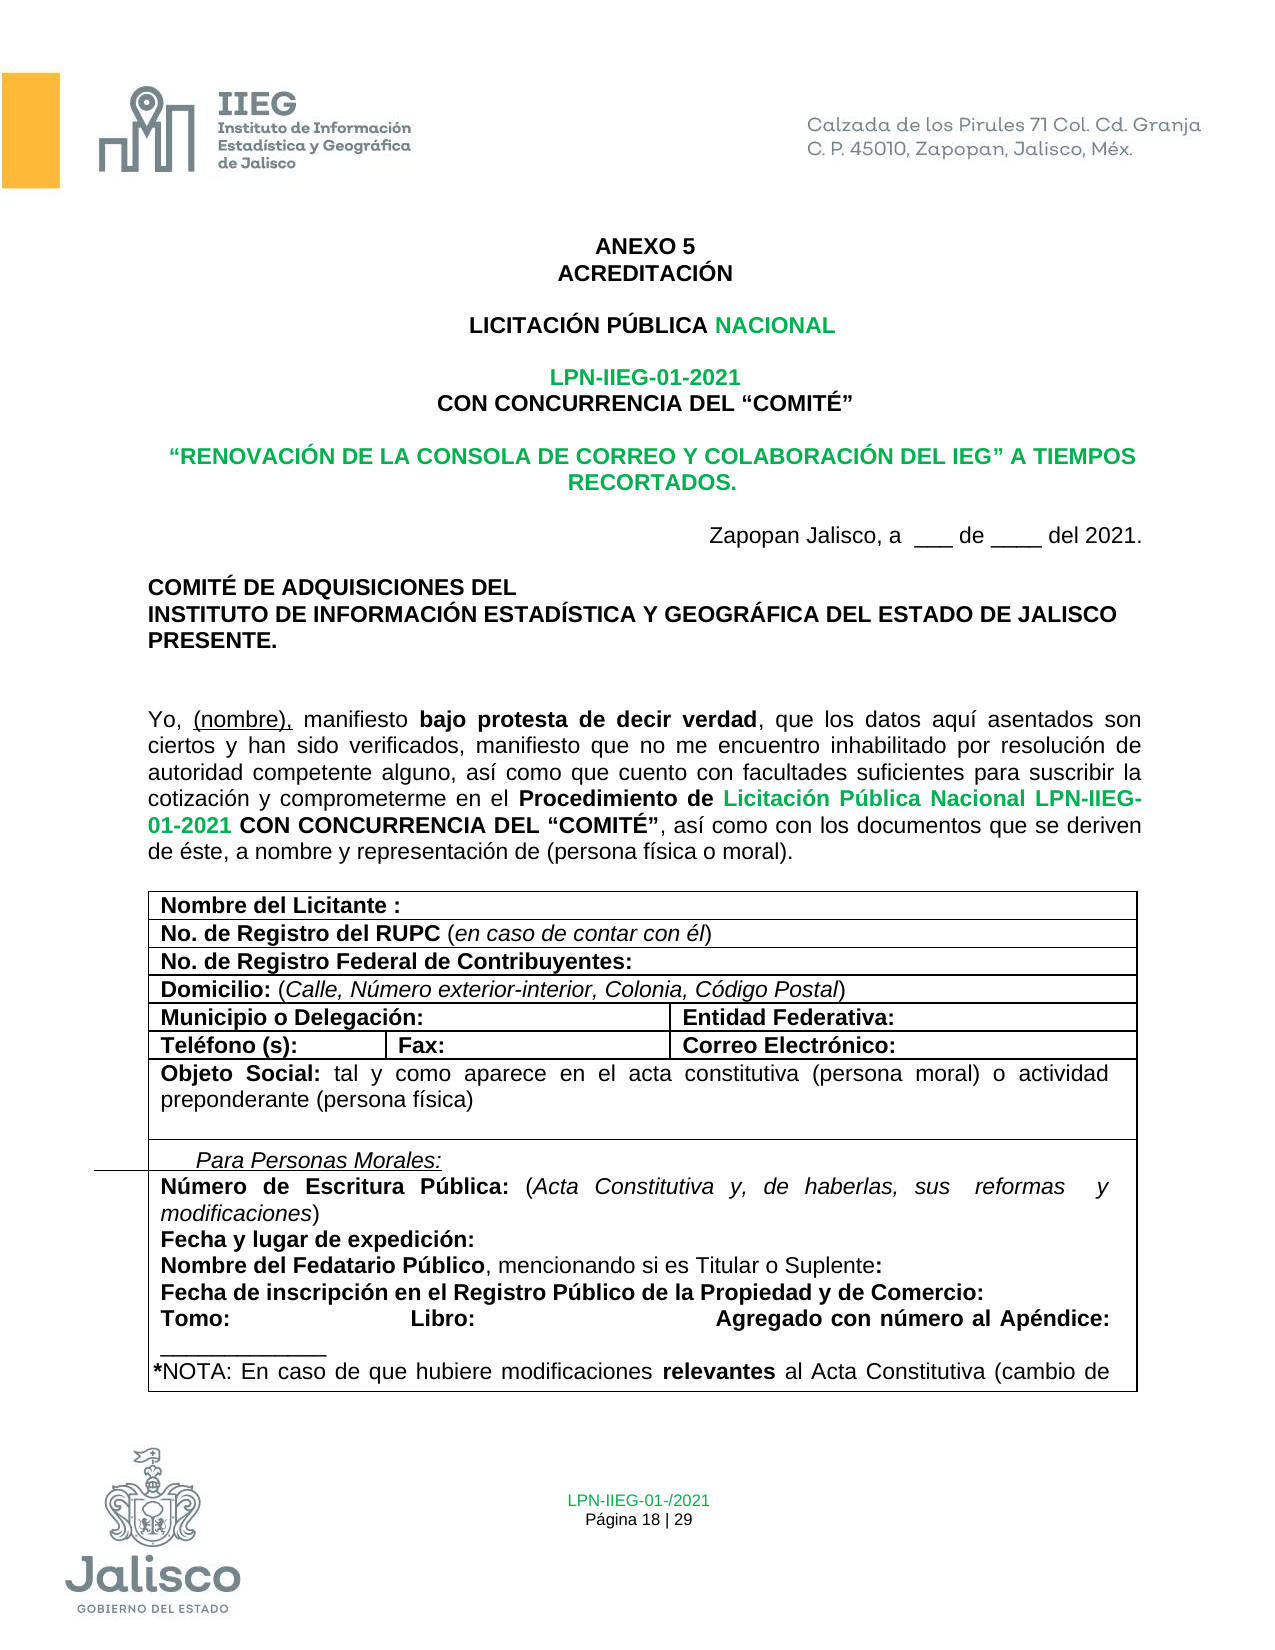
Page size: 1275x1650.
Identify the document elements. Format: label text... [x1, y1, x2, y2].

table_cell No. de Registro Federal de Contribuyentes: [149, 948, 1136, 974]
picture [0, 5, 1275, 1650]
text CON CONCURRENCIA DEL “COMITÉ” [148, 390, 1142, 416]
text ANEXO 5 [148, 233, 1142, 259]
text PRESENTE. [148, 627, 1142, 653]
text LICITACIÓN PÚBLICA NACIONAL [148, 312, 1157, 338]
text INSTITUTO DE INFORMACIÓN ESTADÍSTICA Y GEOGRÁFICA DEL ESTADO DE JALISCO [148, 601, 1142, 627]
text ACREDITACIÓN [148, 259, 1142, 286]
table_cell Correo Electrónico: [671, 1032, 1136, 1058]
table_header Nombre del Licitante : [149, 892, 1136, 918]
text COMITÉ DE ADQUISICIONES DEL [148, 574, 1142, 601]
table_cell Fax: [387, 1032, 669, 1058]
table_cell Objeto Social: tal y como aparece en el acta constitutiva (persona moral) o actividad preponderante (persona física) [149, 1060, 1136, 1139]
table_cell No. de Registro del RUPC (en caso de contar con él) [149, 920, 1136, 946]
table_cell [149, 1140, 1136, 1391]
text Zapopan Jalisco, a ___ de ____ del 2021. [148, 522, 1142, 548]
table_cell Entidad Federativa: [671, 1004, 1136, 1030]
text “RENOVACIÓN DE LA CONSOLA DE CORREO Y COLABORACIÓN DEL IEG” A TIEMPOS RECORTADOS. [148, 443, 1157, 495]
text Yo, (nombre), manifiesto bajo protesta de decir verdad, que los datos aquí asentados son ciertos y han sido verificados, manifiesto que no me encuentro inhabilitado por resolución de autoridad competente alguno, así como que cuento con facultades suficientes para suscribir la cotización y comprometerme en el Procedimiento de Licitación Pública Nacional LPN-IIEG-01-2021 CON CONCURRENCIA DEL “COMITÉ”, así como con los documentos que se deriven de éste, a nombre y representación de (persona física o moral). [148, 706, 1142, 864]
table_cell Municipio o Delegación: [149, 1004, 669, 1030]
table_cell Teléfono (s): [149, 1032, 385, 1058]
text LPN-IIEG-01-2021 [148, 363, 1142, 390]
table_cell Domicilio: (Calle, Número exterior-interior, Colonia, Código Postal) [149, 976, 1136, 1002]
